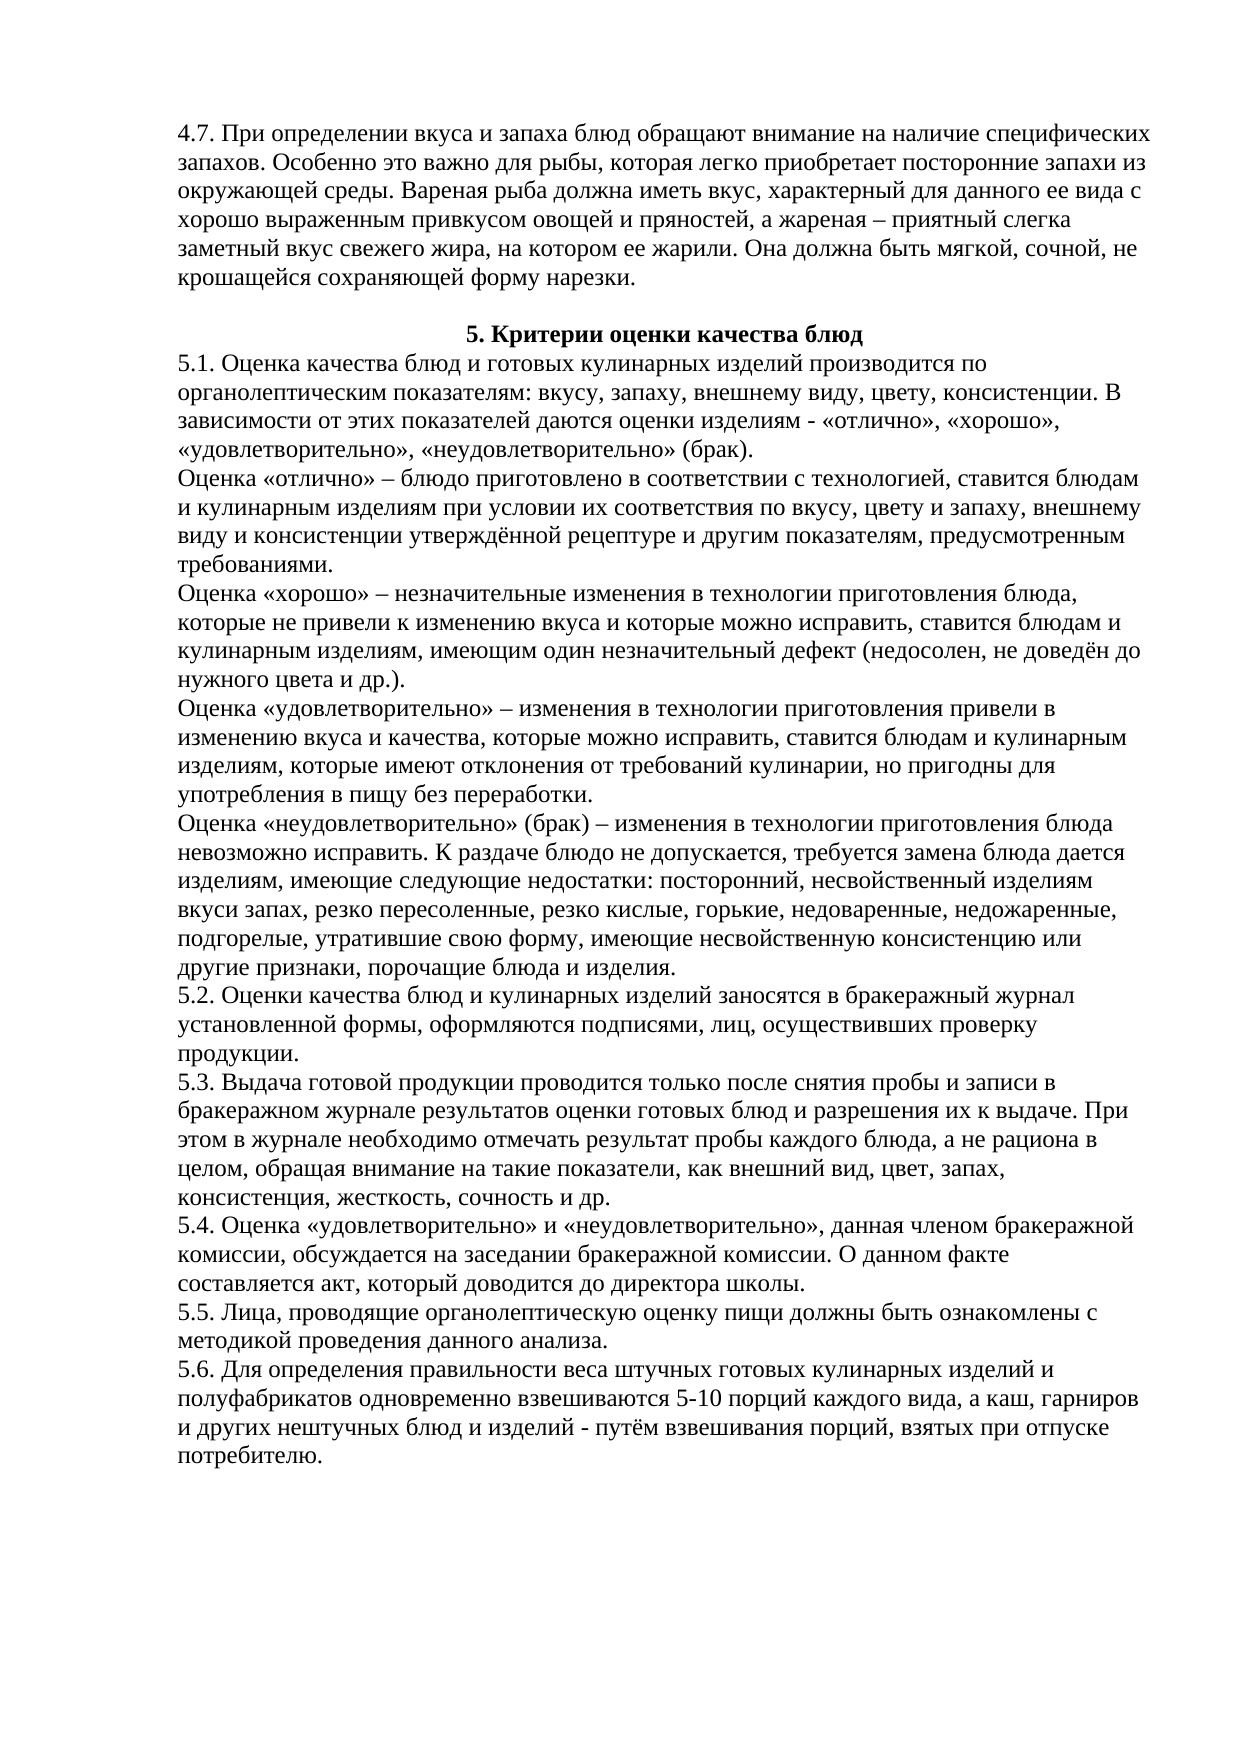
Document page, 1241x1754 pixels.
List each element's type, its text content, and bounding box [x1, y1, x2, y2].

text Оценка «хорошо» – незначительные изменения в технологии приготовления блюда, которые не привели к изменению вкуса и которые можно исправить, ставится блюдам и кулинарным изделиям, имеющим один незначительный дефект (недосолен, не доведён до нужного цвета и др.). [177, 578, 1152, 693]
text 5.3. Выдача готовой продукции проводится только после снятия пробы и записи в бракеражном журнале результатов оценки готовых блюд и разрешения их к выдаче. При этом в журнале необходимо отмечать результат пробы каждого блюда, а не рациона в целом, обращая внимание на такие показатели, как внешний вид, цвет, запах, консистенция, жесткость, сочность и др. [177, 1067, 1152, 1211]
text 5.6. Для определения правильности веса штучных готовых кулинарных изделий и полуфабрикатов одновременно взвешиваются 5-10 порций каждого вида, а каш, гарниров и других нештучных блюд и изделий - путём взвешивания порций, взятых при отпуске потребителю. [177, 1354, 1152, 1469]
text Оценка «удовлетворительно» – изменения в технологии приготовления привели в изменению вкуса и качества, которые можно исправить, ставится блюдам и кулинарным изделиям, которые имеют отклонения от требований кулинарии, но пригодны для употребления в пищу без переработки. [177, 693, 1152, 808]
text 5.2. Оценки качества блюд и кулинарных изделий заносятся в бракеражный журнал установленной формы, оформляются подписями, лиц, осуществивших проверку продукции. [177, 981, 1152, 1067]
text 5.5. Лица, проводящие органолептическую оценку пищи должны быть ознакомлены с методикой проведения данного анализа. [177, 1297, 1152, 1354]
text 5.1. Оценка качества блюд и готовых кулинарных изделий производится по органолептическим показателям: вкусу, запаху, внешнему виду, цвету, консистенции. В зависимости от этих показателей даются оценки изделиям - «отлично», «хорошо», «удовлетворительно», «неудовлетворительно» (брак). [177, 348, 1152, 463]
text Оценка «отлично» – блюдо приготовлено в соответствии с технологией, ставится блюдам и кулинарным изделиям при условии их соответствия по вкусу, цвету и запаху, внешнему виду и консистенции утверждённой рецептуре и другим показателям, предусмотренным требованиями. [177, 463, 1152, 578]
text 5.4. Оценка «удовлетворительно» и «неудовлетворительно», данная членом бракеражной комиссии, обсуждается на заседании бракеражной комиссии. О данном факте составляется акт, который доводится до директора школы. [177, 1211, 1152, 1297]
text Оценка «неудовлетворительно» (брак) – изменения в технологии приготовления блюда невозможно исправить. К раздаче блюдо не допускается, требуется замена блюда дается изделиям, имеющие следующие недостатки: посторонний, несвойственный изделиям вкуси запах, резко пересоленные, резко кислые, горькие, недоваренные, недожаренные, подгорелые, утратившие свою форму, имеющие несвойственную консистенцию или другие признаки, порочащие блюда и изделия. [177, 808, 1152, 981]
text 5. Критерии оценки качества блюд [177, 319, 1152, 348]
text 4.7. При определении вкуса и запаха блюд обращают внимание на наличие специфических запахов. Особенно это важно для рыбы, которая легко приобретает посторонние запахи из окружающей среды. Вареная рыба должна иметь вкус, характерный для данного ее вида с хорошо выраженным привкусом овощей и пряностей, а жареная – приятный слегка заметный вкус свежего жира, на котором ее жарили. Она должна быть мягкой, сочной, не крошащейся сохраняющей форму нарезки. [177, 118, 1152, 291]
